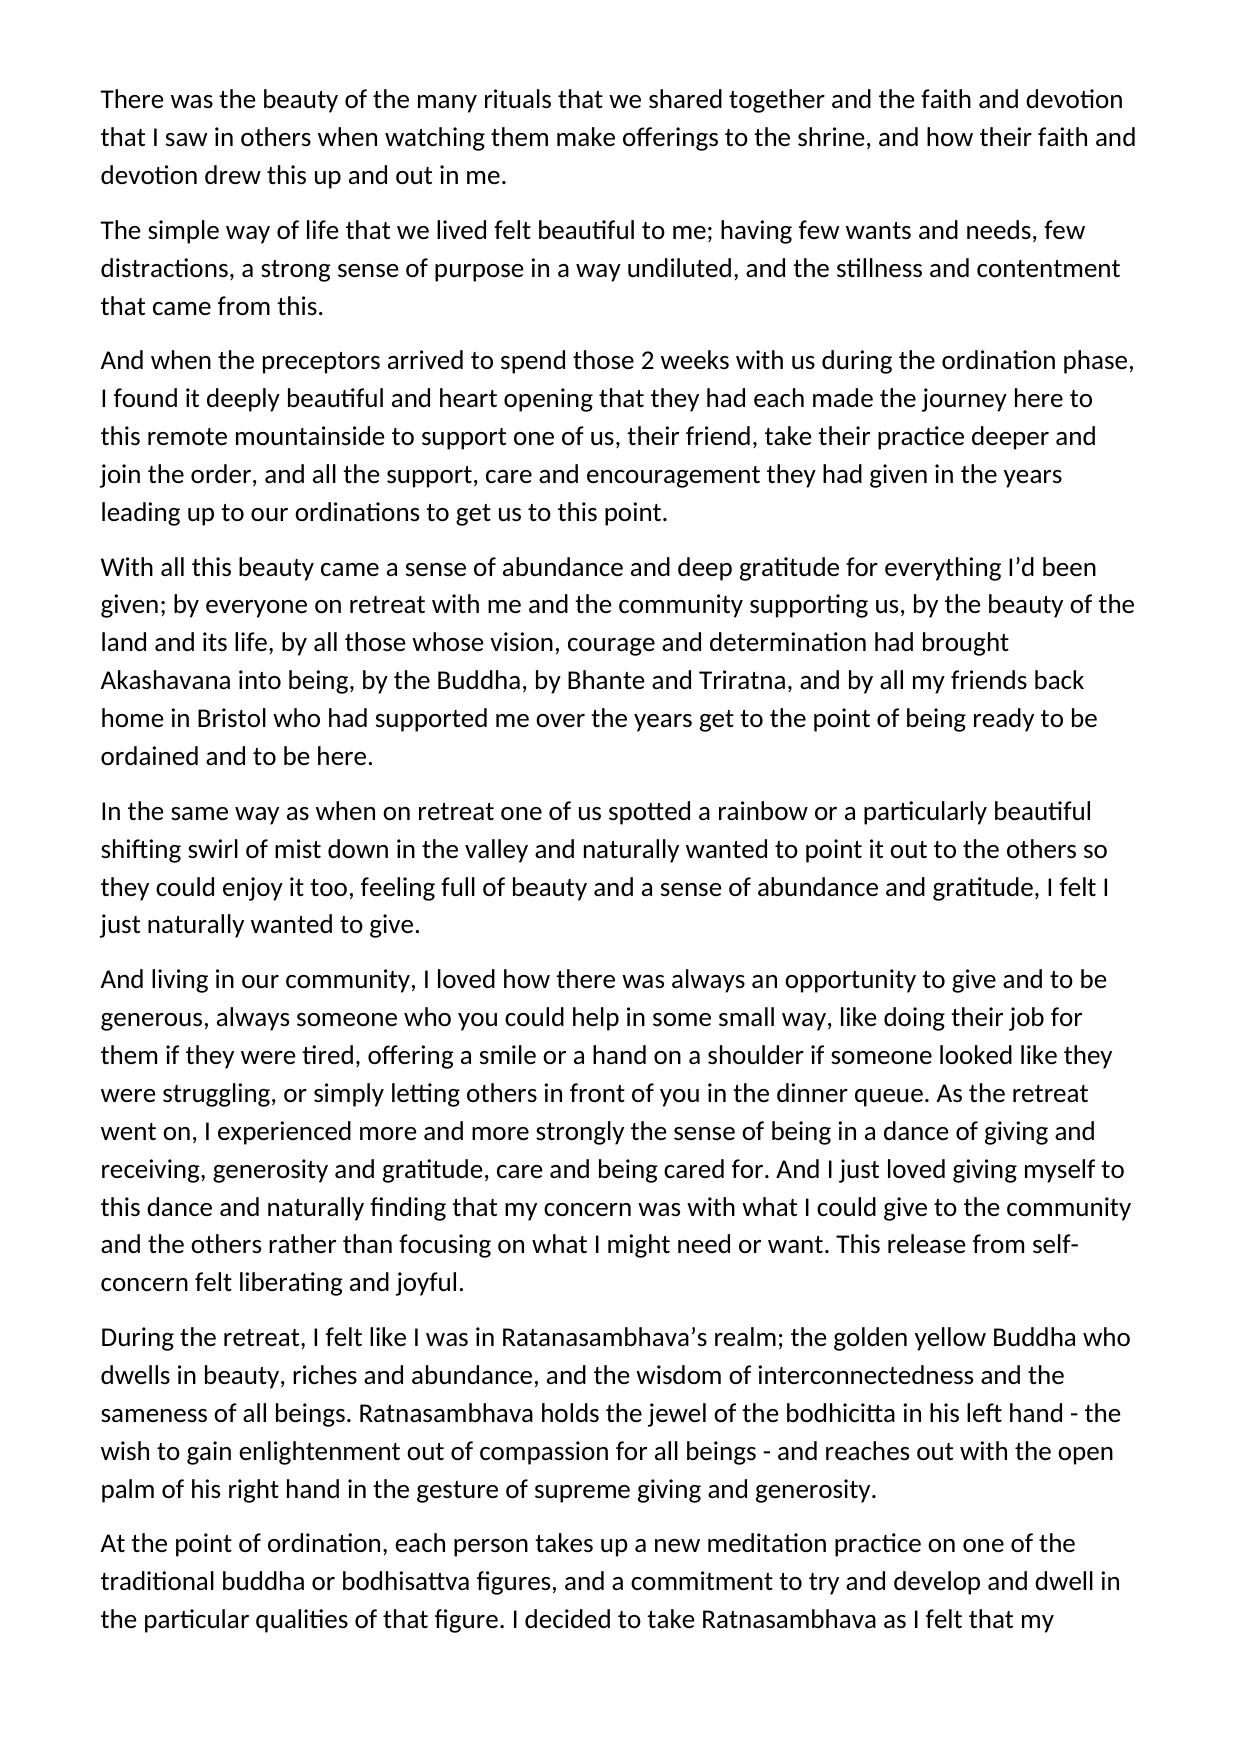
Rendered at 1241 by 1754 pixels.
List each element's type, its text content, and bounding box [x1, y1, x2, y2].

text And living in our community, I loved how there was always an opportunity to give and to be generous, always someone who you could help in some small way, like doing their job for them if they were tired, offering a smile or a hand on a shoulder if someone looked like they were struggling, or simply letting others in front of you in the dinner queue. As the retreat went on, I experienced more and more strongly the sense of being in a dance of giving and receiving, generosity and gratitude, care and being cared for. And I just loved giving myself to this dance and naturally finding that my concern was with what I could give to the community and the others rather than focusing on what I might need or want. This release from self-concern felt liberating and joyful. [100, 962, 1140, 1299]
text And when the preceptors arrived to spend those 2 weeks with us during the ordination phase, I found it deeply beautiful and heart opening that they had each made the journey here to this remote mountainside to support one of us, their friend, take their practice deeper and join the order, and all the support, care and encouragement they had given in the years leading up to our ordinations to get us to this point. [100, 343, 1140, 528]
text There was the beauty of the many rituals that we shared together and the faith and devotion that I saw in others when watching them make offerings to the shrine, and how their faith and devotion drew this up and out in me. [100, 83, 1140, 192]
text The simple way of life that we lived felt beautiful to me; having few wants and needs, few distractions, a strong sense of purpose in a way undiluted, and the stillness and contentment that came from this. [100, 213, 1140, 322]
text With all this beauty came a sense of abundance and deep gratitude for everything I’d been given; by everyone on retreat with me and the community supporting us, by the beauty of the land and its life, by all those whose vision, courage and determination had brought Akashavana into being, by the Buddha, by Bhante and Triratna, and by all my friends back home in Bristol who had supported me over the years get to the point of being ready to be ordained and to be here. [100, 550, 1140, 772]
text In the same way as when on retreat one of us spotted a rainbow or a particularly beautiful shifting swirl of mist down in the valley and naturally wanted to point it out to the others so they could enjoy it too, feeling full of beauty and a sense of abundance and gratitude, I felt I just naturally wanted to give. [100, 794, 1140, 941]
text During the retreat, I felt like I was in Ratanasambhava’s realm; the golden yellow Buddha who dwells in beauty, riches and abundance, and the wisdom of interconnectedness and the sameness of all beings. Ratnasambhava holds the jewel of the bodhicitta in his left hand - the wish to gain enlightenment out of compassion for all beings - and reaches out with the open palm of his right hand in the gesture of supreme giving and generosity. [100, 1320, 1140, 1505]
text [100, 1526, 1140, 1635]
